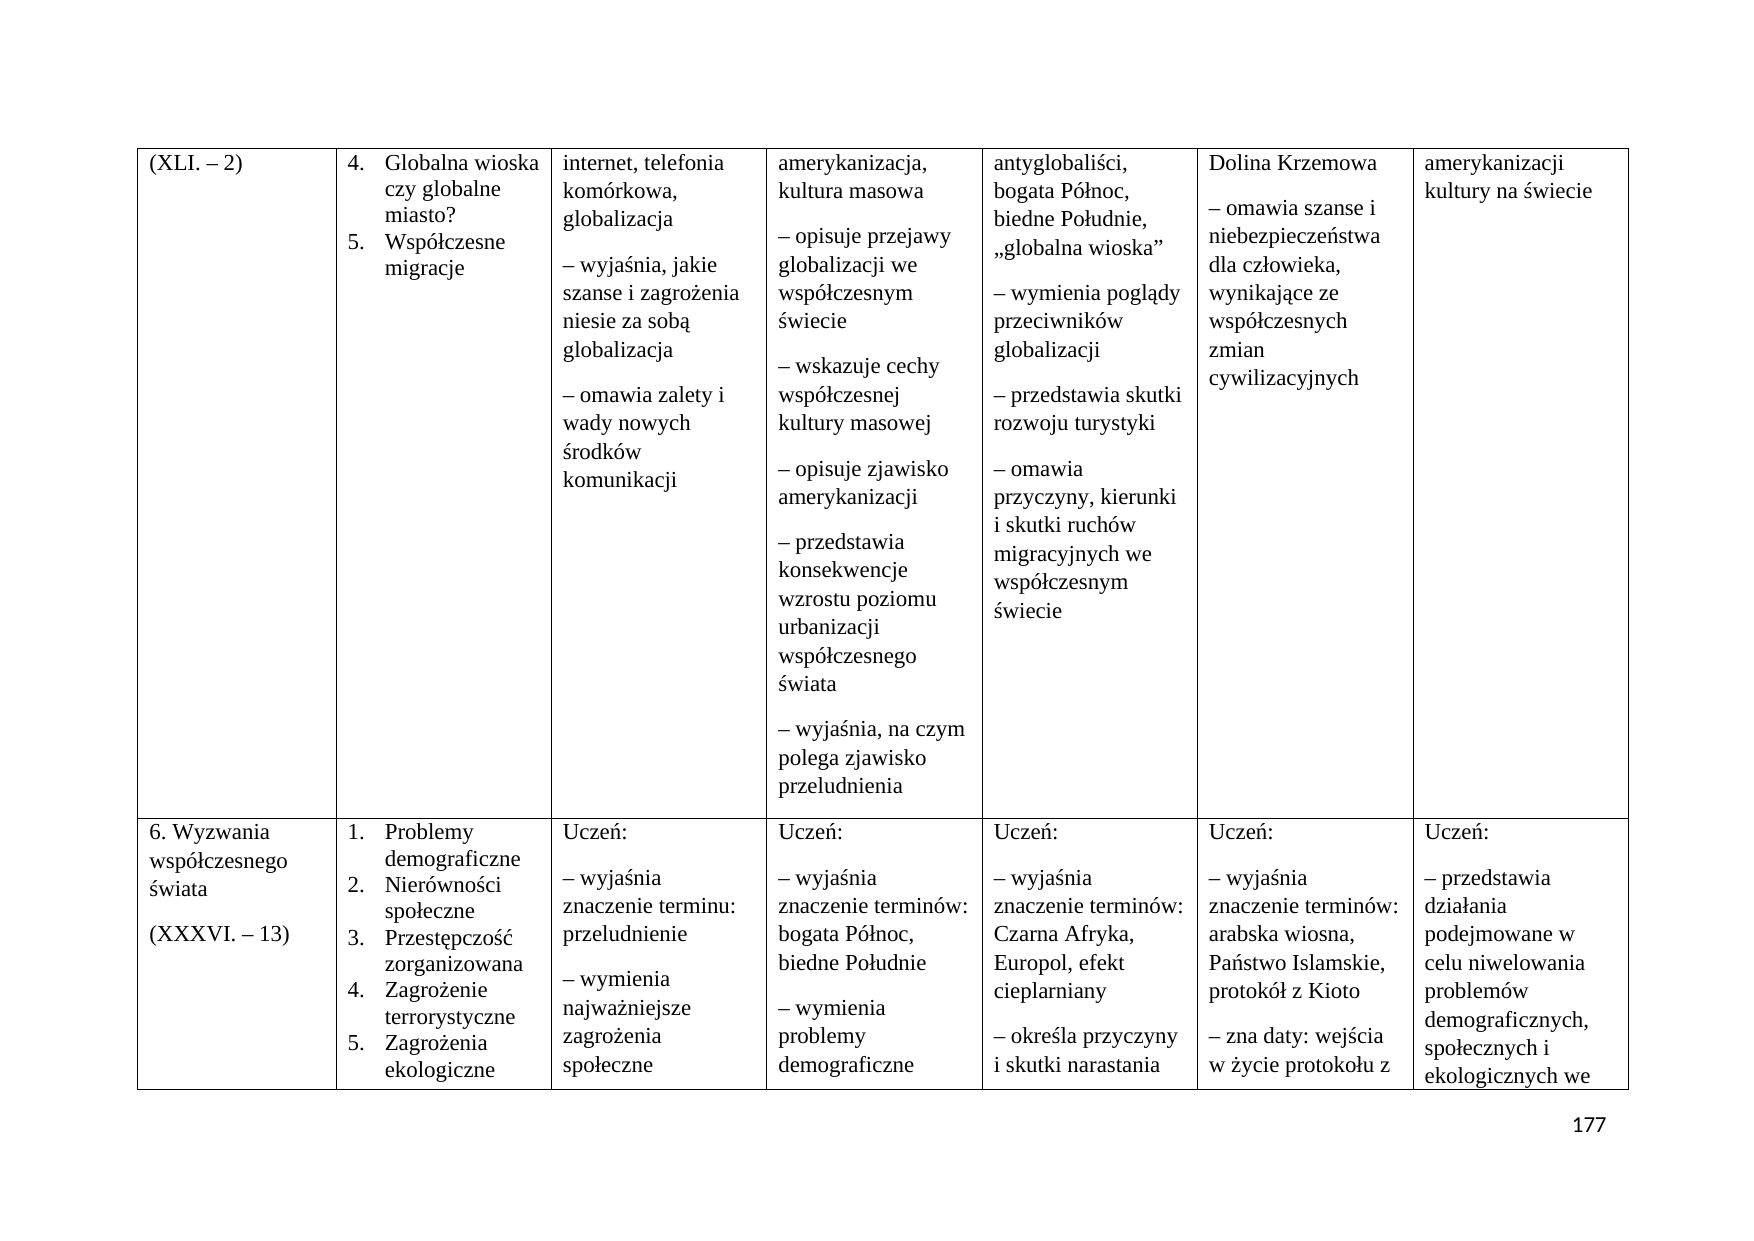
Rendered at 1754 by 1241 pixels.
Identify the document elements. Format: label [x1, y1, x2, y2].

table_cell [1198, 819, 1413, 1089]
table_cell [337, 819, 551, 1089]
table_cell [983, 819, 1197, 1089]
table_cell [552, 149, 766, 817]
table_cell [983, 149, 1197, 817]
table_cell [767, 149, 982, 817]
table_cell [1198, 149, 1413, 817]
table_cell [552, 819, 766, 1089]
table_cell [138, 819, 336, 1089]
table_cell [1414, 819, 1628, 1089]
table_cell [337, 149, 551, 817]
table_cell [1414, 149, 1628, 817]
table_cell [138, 149, 336, 817]
table_cell [767, 819, 982, 1089]
